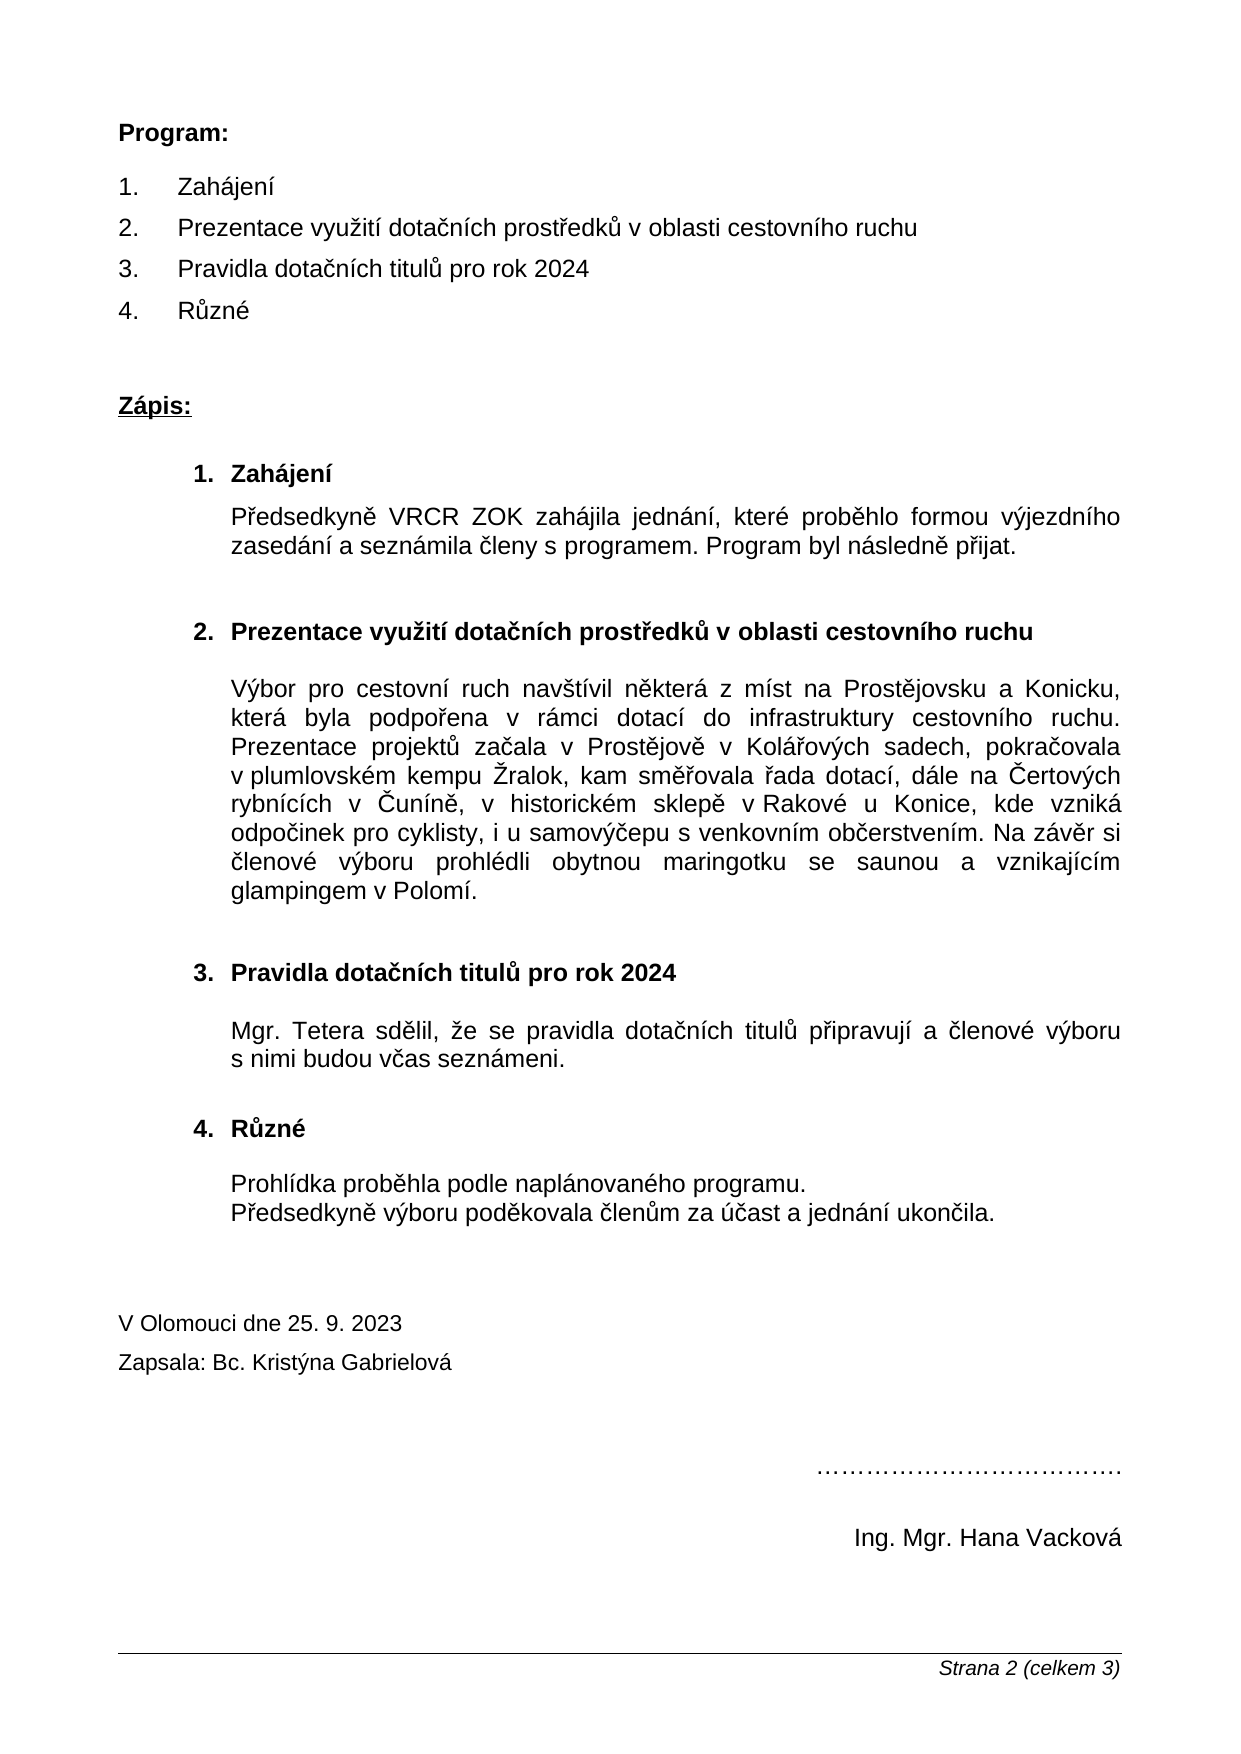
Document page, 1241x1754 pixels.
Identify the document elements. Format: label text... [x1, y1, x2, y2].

list Různé [118, 296, 1122, 324]
list Prezentace využití dotačních prostředků v oblasti cestovního ruchu [193, 617, 1122, 646]
text Zápis: [118, 391, 1122, 419]
list Zahájení [193, 459, 1122, 487]
list Prohlídka proběhla podle naplánovaného programu. [230, 1169, 1122, 1198]
list Zahájení [118, 172, 1122, 201]
list Předsedkyně výboru poděkovala členům za účast a jednání ukončila. [230, 1198, 1122, 1227]
list Mgr. Tetera sdělil, že se pravidla dotačních titulů připravují a členové výboru s nimi budou včas seznámeni. [231, 1016, 1122, 1073]
list Prezentace využití dotačních prostředků v oblasti cestovního ruchu [118, 213, 1122, 242]
list Výbor pro cestovní ruch navštívil některá z míst na Prostějovsku a Konicku, která byla podpořena v rámci dotací do infrastruktury cestovního ruchu. Prezentace projektů začala v Prostějově v Kolářových sadech, pokračovala v plumlovském kempu Žralok, kam směřovala řada dotací, dále na Čertových rybnících v Čuníně, v historickém sklepě v Rakové u Konice, kde vzniká odpočinek pro cyklisty, i u samovýčepu s venkovním občerstvením. Na závěr si členové výboru prohlédli obytnou maringotku se saunou a vznikajícím glampingem v Polomí. [231, 674, 1122, 904]
list Různé [193, 1114, 1122, 1143]
text ………………………………. [118, 1451, 1122, 1480]
list Předsedkyně VRCR ZOK zahájila jednání, které proběhlo formou výjezdního zasedání a seznámila členy s programem. Program byl následně přijat. [193, 502, 1122, 559]
text V Olomouci dne 25. 9. 2023 [118, 1309, 1122, 1336]
text Program: [118, 118, 1122, 147]
list Pravidla dotačních titulů pro rok 2024 [118, 254, 1122, 283]
text Zapsala: Bc. Kristýna Gabrielová [118, 1349, 1122, 1375]
list Pravidla dotačních titulů pro rok 2024 [193, 958, 1122, 987]
text Ing. Mgr. Hana Vacková [118, 1523, 1122, 1552]
